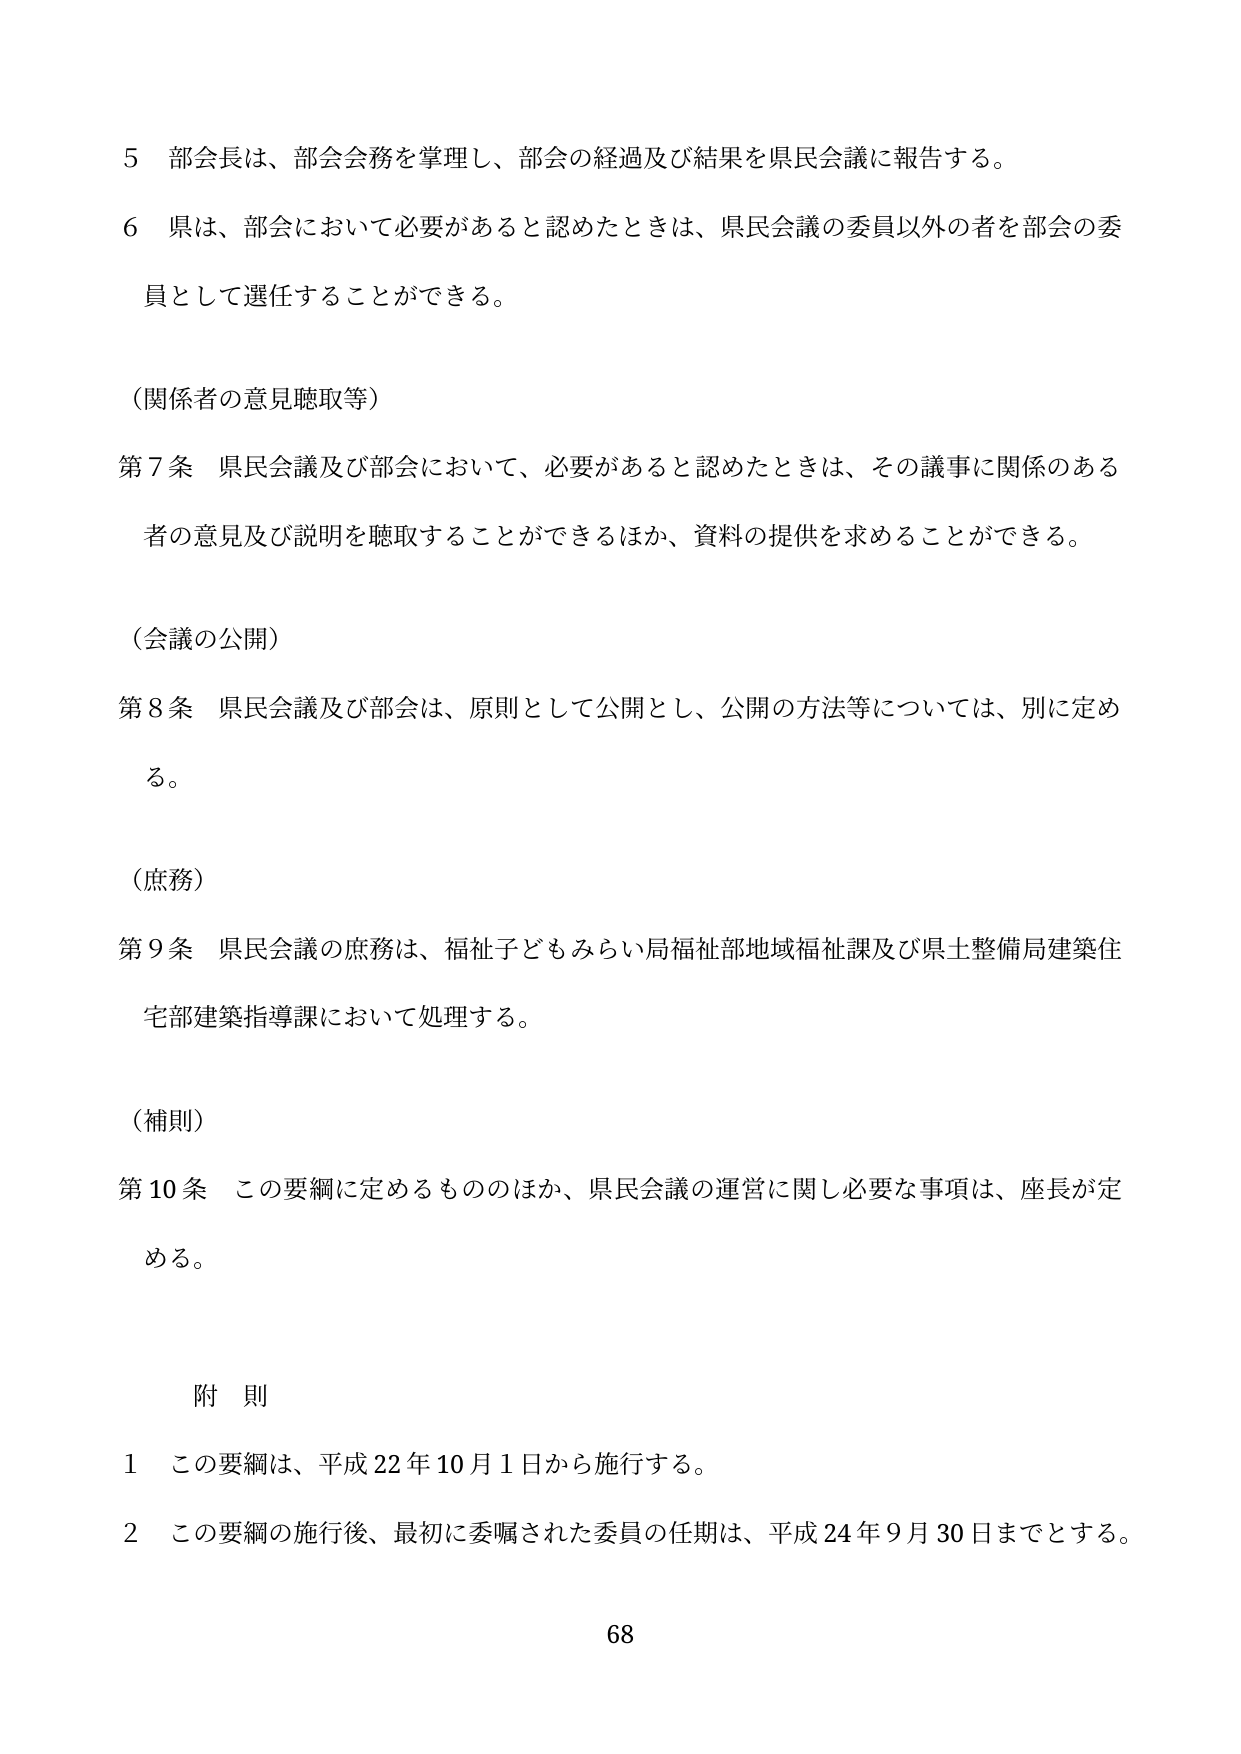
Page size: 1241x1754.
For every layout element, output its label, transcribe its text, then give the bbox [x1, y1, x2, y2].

text ５ 部会長は、部会会務を掌理し、部会の経過及び結果を県民会議に報告する。 [118, 122, 1122, 191]
text 第10条 この要綱に定めるもののほか、県民会議の運営に関し必要な事項は、座長が定める。 [118, 1154, 1122, 1291]
text 附 則 [118, 1360, 1122, 1429]
text （補則） [118, 1085, 1122, 1154]
text ２ この要綱の施行後、最初に委嘱された委員の任期は、平成24年９月30日までとする。 [118, 1497, 1122, 1566]
text （庶務） [118, 844, 1122, 913]
text 第９条 県民会議の庶務は、福祉子どもみらい局福祉部地域福祉課及び県土整備局建築住宅部建築指導課において処理する。 [118, 913, 1122, 1051]
text 第８条 県民会議及び部会は、原則として公開とし、公開の方法等については、別に定める。 [118, 672, 1122, 810]
text ６ 県は、部会において必要があると認めたときは、県民会議の委員以外の者を部会の委員として選任することができる。 [118, 191, 1122, 329]
text 第７条 県民会議及び部会において、必要があると認めたときは、その議事に関係のある者の意見及び説明を聴取することができるほか、資料の提供を求めることができる。 [118, 432, 1122, 569]
text （会議の公開） [118, 604, 1122, 672]
text （関係者の意見聴取等） [118, 363, 1122, 432]
text １ この要綱は、平成22年10月１日から施行する。 [118, 1429, 1122, 1497]
